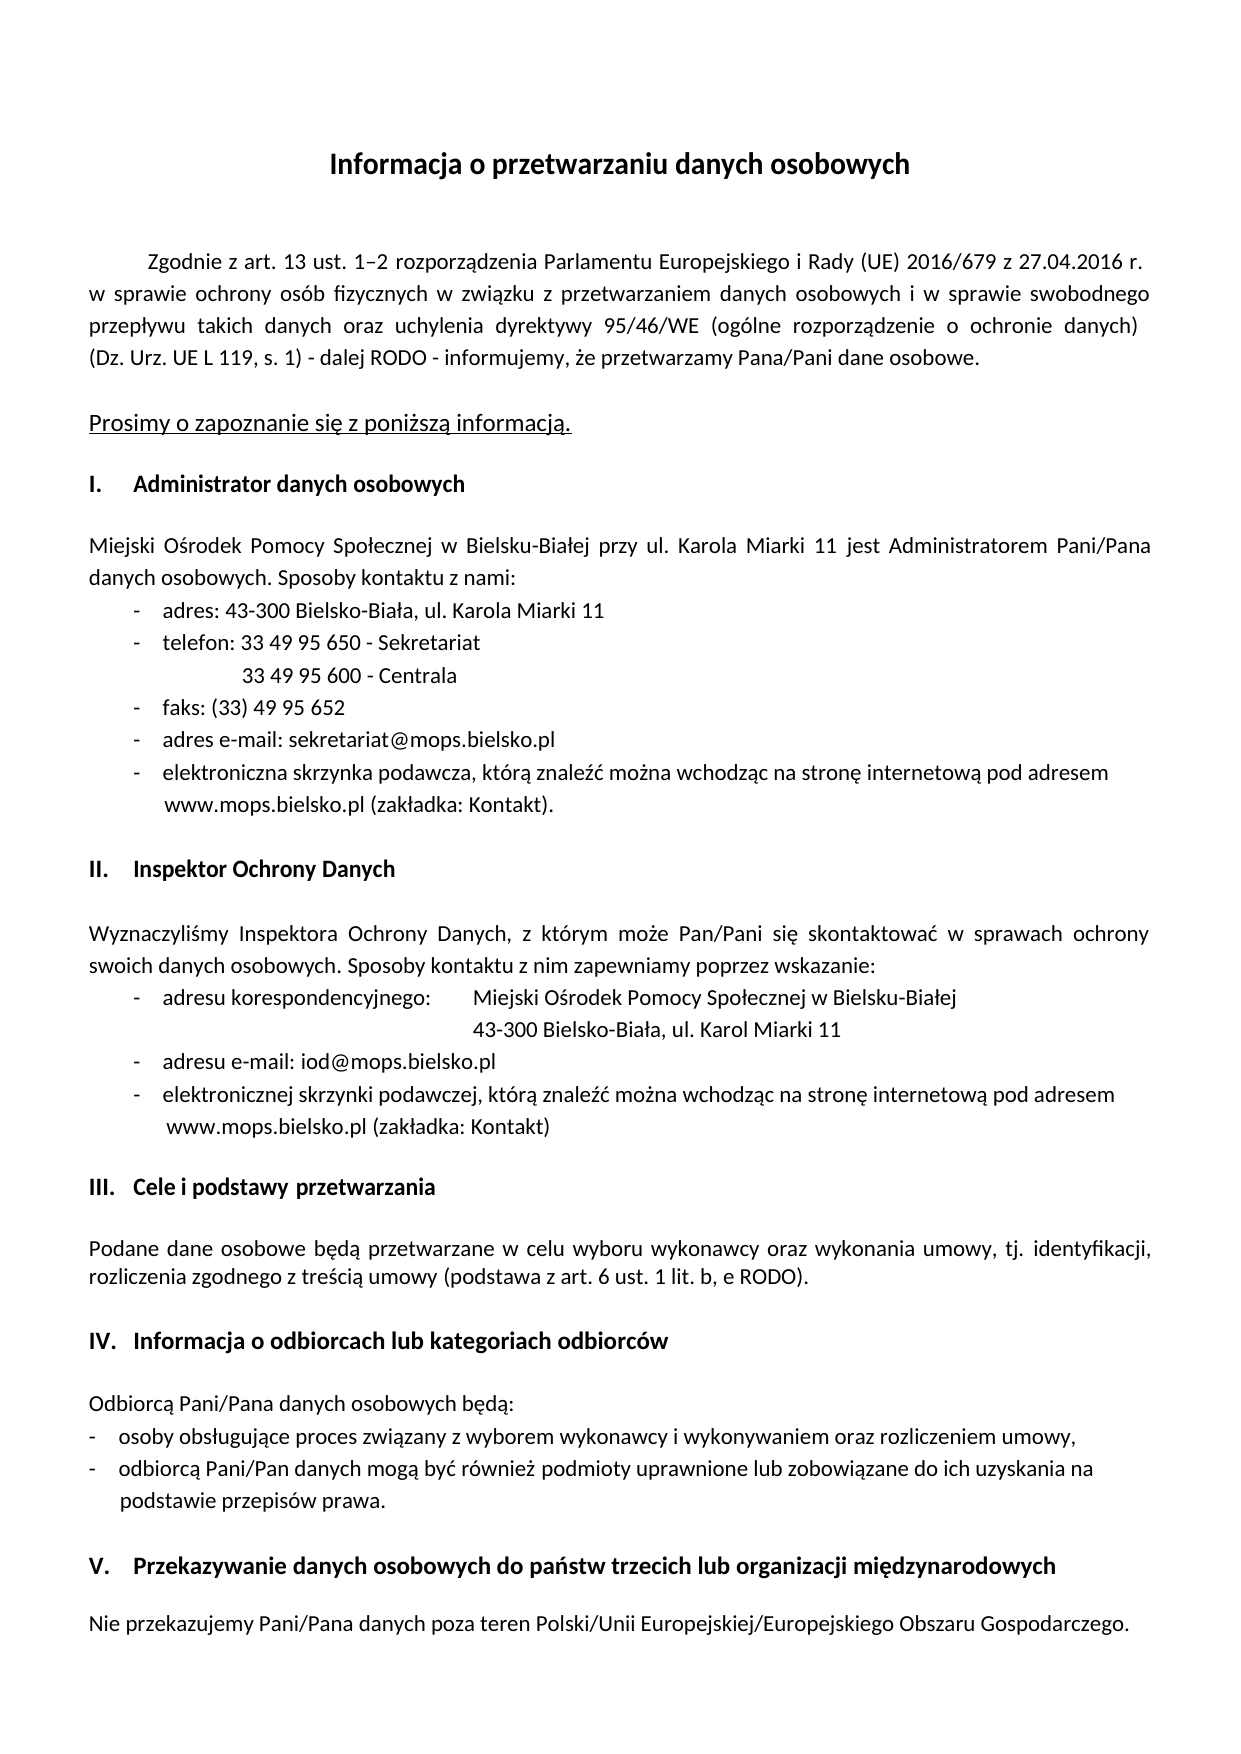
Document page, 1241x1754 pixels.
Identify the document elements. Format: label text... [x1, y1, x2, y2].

text - faks: (33) 49 95 652 [89, 693, 1152, 721]
list Cele i podstawy przetwarzania [89, 1171, 1152, 1202]
text - osoby obsługujące proces związany z wyborem wykonawcy i wykonywaniem oraz rozliczeniem umowy, [89, 1422, 1152, 1450]
text Prosimy o zapoznanie się z poniższą informacją. [89, 407, 1152, 437]
list Przekazywanie danych osobowych do państw trzecich lub organizacji międzynarodowych [89, 1551, 1152, 1581]
text Zgodnie z art. 13 ust. 1–2 rozporządzenia Parlamentu Europejskiego i Rady (UE) 2016/679 z 27.04.2016 r. w sprawie ochrony osób fizycznych w związku z przetwarzaniem danych osobowych i w sprawie swobodnego przepływu takich danych oraz uchylenia dyrektywy 95/46/WE (ogólne rozporządzenie o ochronie danych) (Dz. Urz. UE L 119, s. 1) - dalej RODO - informujemy, że przetwarzamy Pana/Pani dane osobowe. [89, 247, 1152, 372]
text - adres e-mail: sekretariat@mops.bielsko.pl [133, 726, 1152, 754]
text podstawie przepisów prawa. [89, 1486, 1152, 1514]
text - adresu korespondencyjnego: Miejski Ośrodek Pomocy Społecznej w Bielsku-Białej [89, 983, 1140, 1011]
text - odbiorcą Pani/Pan danych mogą być również podmioty uprawnione lub zobowiązane do ich uzyskania na [89, 1454, 1152, 1482]
text Podane dane osobowe będą przetwarzane w celu wyboru wykonawcy oraz wykonania umowy, tj. identyfikacji, rozliczenia zgodnego z treścią umowy (podstawa z art. 6 ust. 1 lit. b, e RODO). [89, 1234, 1152, 1290]
text 33 49 95 600 - Centrala [89, 661, 1152, 689]
text www.mops.bielsko.pl (zakładka: Kontakt) [89, 1112, 1152, 1141]
text Informacja o przetwarzaniu danych osobowych [89, 144, 1152, 182]
text - adres: 43-300 Bielsko-Biała, ul. Karola Miarki 11 [89, 596, 1152, 624]
text - elektroniczna skrzynka podawcza, którą znaleźć można wchodząc na stronę internetową pod adresem [133, 758, 1152, 786]
text Nie przekazujemy Pani/Pana danych poza teren Polski/Unii Europejskiej/Europejskiego Obszaru Gospodarczego. [89, 1609, 1152, 1637]
text www.mops.bielsko.pl (zakładka: Kontakt). [133, 790, 1152, 818]
text Miejski Ośrodek Pomocy Społecznej w Bielsku-Białej przy ul. Karola Miarki 11 jest Administratorem Pani/Pana danych osobowych. Sposoby kontaktu z nami: [89, 531, 1152, 591]
text 43-300 Bielsko-Biała, ul. Karol Miarki 11 [89, 1015, 1140, 1043]
list Informacja o odbiorcach lub kategoriach odbiorców [89, 1325, 1152, 1356]
list Administrator danych osobowych [89, 468, 1152, 498]
text Odbiorcą Pani/Pana danych osobowych będą: [89, 1389, 1152, 1418]
text - elektronicznej skrzynki podawczej, którą znaleźć można wchodząc na stronę internetową pod adresem [89, 1080, 1152, 1108]
text Wyznaczyliśmy Inspektora Ochrony Danych, z którym może Pan/Pani się skontaktować w sprawach ochrony swoich danych osobowych. Sposoby kontaktu z nim zapewniamy poprzez wskazanie: [89, 919, 1152, 979]
text - adresu e-mail: iod@mops.bielsko.pl [89, 1047, 1140, 1076]
list Inspektor Ochrony Danych [89, 853, 1152, 883]
text - telefon: 33 49 95 650 - Sekretariat [89, 628, 1152, 656]
